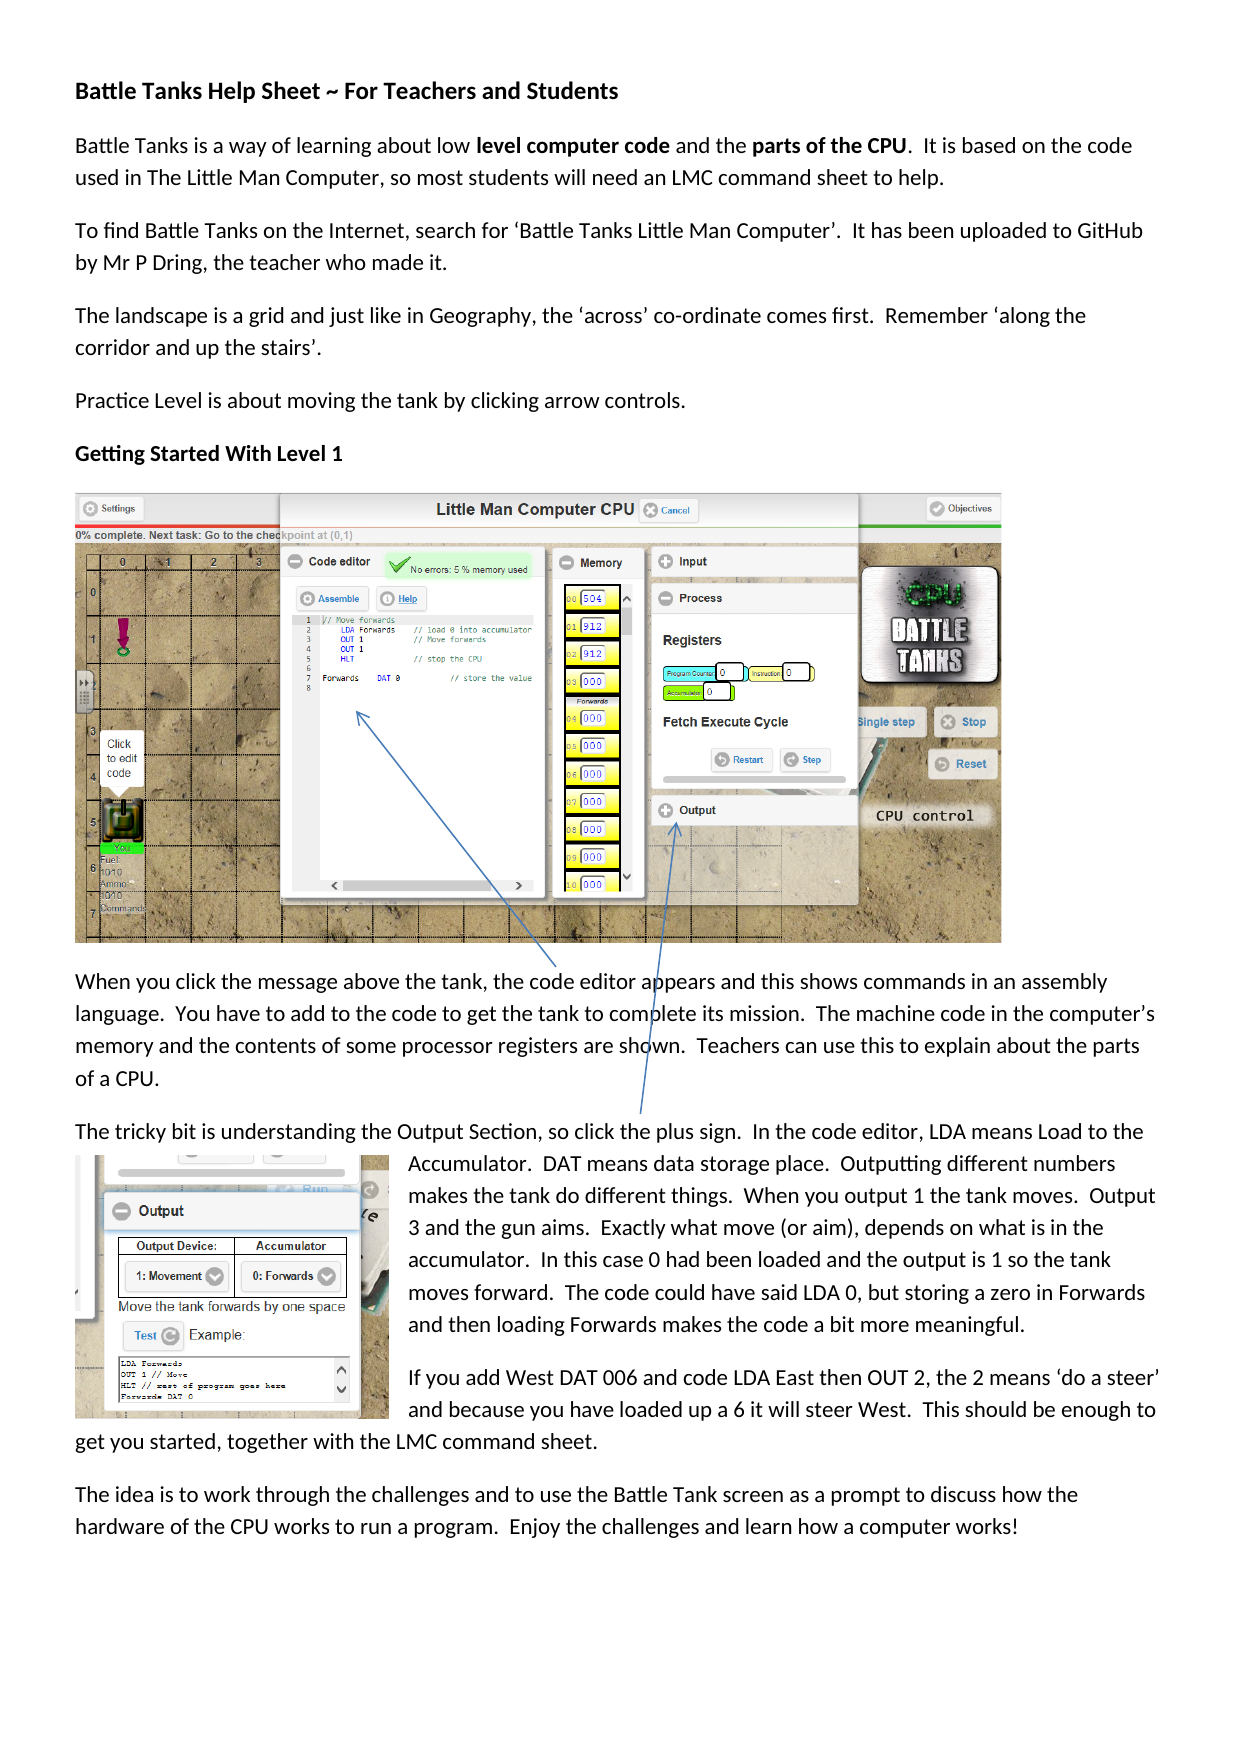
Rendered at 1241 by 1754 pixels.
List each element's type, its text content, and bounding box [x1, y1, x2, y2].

text Practice Level is about moving the tank by clicking arrow controls. [75, 386, 1165, 414]
text When you click the message above the tank, the code editor appears and this shows commands in an assembly language. You have to add to the code to get the tank to complete its mission. The machine code in the computer’s memory and the contents of some processor registers are shown. Teachers can use this to explain about the parts of a CPU. [645, 967, 1165, 1092]
picture [75, 1155, 389, 1419]
text Getting Started With Level 1 [75, 439, 1165, 467]
text When you click the message above the tank, the code editor appears and this shows commands in an assembly language. You have to add to the code to get the tank to complete its mission. The machine code in the computer’s memory and the contents of some processor registers are shown. Teachers can use this to explain about the parts of a CPU. [75, 967, 657, 1092]
text The landscape is a grid and just like in Geography, the ‘across’ co-ordinate comes first. Remember ‘along the corridor and up the stairs’. [75, 301, 1165, 361]
text If you add West DAT 006 and code LDA East then OUT 2, the 2 means ‘do a steer’ and because you have loaded up a 6 it will steer West. This should be enough to get you started, together with the LMC command sheet. [75, 1363, 1165, 1455]
picture [75, 492, 1002, 943]
text The tricky bit is understanding the Output Section, so click the plus sign. In the code editor, LDA means Load to the Accumulator. DAT means data storage place. Outputting different numbers makes the tank do different things. When you output 1 the tank moves. Output 3 and the gun aims. Exactly what move (or aim), depends on what is in the accumulator. In this case 0 had been loaded and the output is 1 so the tank moves forward. The code could have said LDA 0, but storing a zero in Forwards and then loading Forwards makes the code a bit more meaningful. [75, 1117, 1165, 1338]
text Battle Tanks Help Sheet ~ For Teachers and Students [75, 75, 1165, 106]
text To find Battle Tanks on the Internet, search for ‘Battle Tanks Little Man Computer’. It has been uploaded to GitHub by Mr P Dring, the teacher who made it. [75, 216, 1165, 276]
text The idea is to work through the challenges and to use the Battle Tank screen as a prompt to discuss how the hardware of the CPU works to run a program. Enjoy the challenges and learn how a computer works! [75, 1480, 1165, 1541]
text Battle Tanks is a way of learning about low level computer code and the parts of the CPU. It is based on the code used in The Little Man Computer, so most students will need an LMC command sheet to help. [75, 131, 1165, 191]
